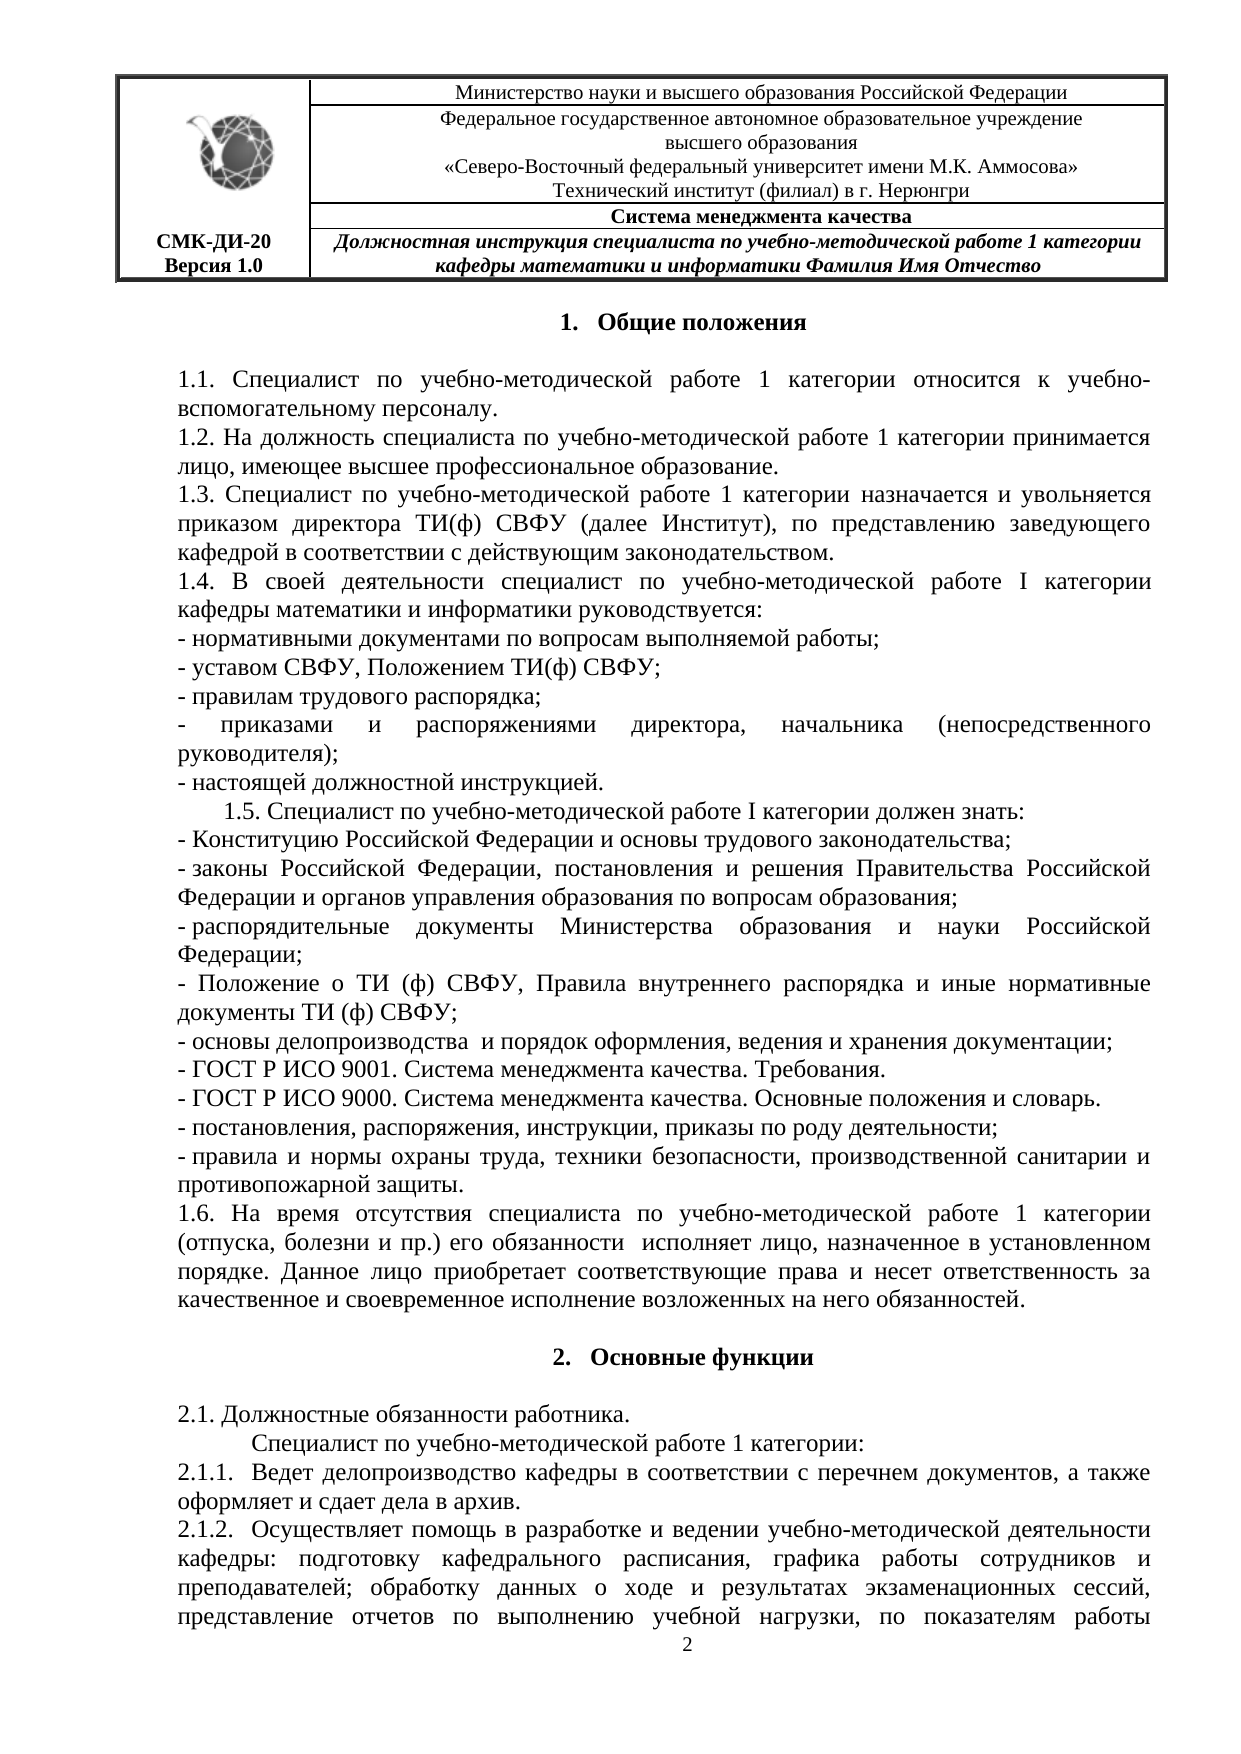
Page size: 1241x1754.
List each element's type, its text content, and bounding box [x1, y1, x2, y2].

list Основные функции [215, 1342, 1152, 1371]
list Ведет делопроизводство кафедры в соответствии с перечнем документов, а также оформляет и сдает дела в архив. [177, 1457, 1152, 1514]
text 1.6. На время отсутствия специалиста по учебно-методической работе 1 категории (отпуска, болезни и пр.) его обязанности исполняет лицо, назначенное в установленном порядке. Данное лицо приобретает соответствующие права и несет ответственность за качественное и своевременное исполнение возложенных на него обязанностей. [177, 1198, 1152, 1313]
text - приказами и распоряжениями директора, начальника (непосредственного руководителя); [177, 709, 1152, 767]
text - настоящей должностной инструкцией. [177, 767, 1152, 796]
text - правилам трудового распорядка; [177, 681, 1152, 709]
text 1.5. Специалист по учебно-методической работе I категории должен знать: [177, 796, 1152, 824]
text 1.4. В своей деятельности специалист по учебно-методической работе I категории кафедры математики и информатики руководствуется: [177, 566, 1152, 623]
text 1.1. Специалист по учебно-методической работе 1 категории относится к учебно-вспомогательному персоналу. [177, 364, 1152, 422]
text - законы Российской Федерации, постановления и решения Правительства Российской Федерации и органов управления образования по вопросам образования; [177, 853, 1152, 911]
text - ГОСТ Р ИСО 9000. Система менеджмента качества. Основные положения и словарь. [177, 1083, 1152, 1112]
text - постановления, распоряжения, инструкции, приказы по роду деятельности; [177, 1112, 1152, 1141]
list Общие положения [215, 307, 1152, 336]
text - Конституцию Российской Федерации и основы трудового законодательства; [177, 824, 1152, 853]
text 2.1. Должностные обязанности работника. [177, 1399, 1152, 1428]
text - правила и нормы охраны труда, техники безопасности, производственной санитарии и противопожарной защиты. [177, 1141, 1152, 1198]
text - ГОСТ Р ИСО 9001. Система менеджмента качества. Требования. [177, 1054, 1152, 1083]
text - Положение о ТИ (ф) СВФУ, Правила внутреннего распорядка и иные нормативные документы ТИ (ф) СВФУ; [177, 968, 1152, 1026]
text 1.2. На должность специалиста по учебно-методической работе 1 категории принимается лицо, имеющее высшее профессиональное образование. [177, 422, 1152, 479]
text - нормативными документами по вопросам выполняемой работы; [177, 623, 1152, 652]
picture [185, 112, 289, 195]
text - основы делопроизводства и порядок оформления, ведения и хранения документации; [177, 1026, 1152, 1054]
text - уставом СВФУ, Положением ТИ(ф) СВФУ; [177, 652, 1152, 681]
text - распорядительные документы Министерства образования и науки Российской Федерации; [177, 911, 1152, 968]
text 1.3. Специалист по учебно-методической работе 1 категории назначается и увольняется приказом директора ТИ(ф) СВФУ (далее Институт), по представлению заведующего кафедрой в соответствии с действующим законодательством. [177, 479, 1152, 566]
text Специалист по учебно-методической работе 1 категории: [177, 1428, 1152, 1457]
